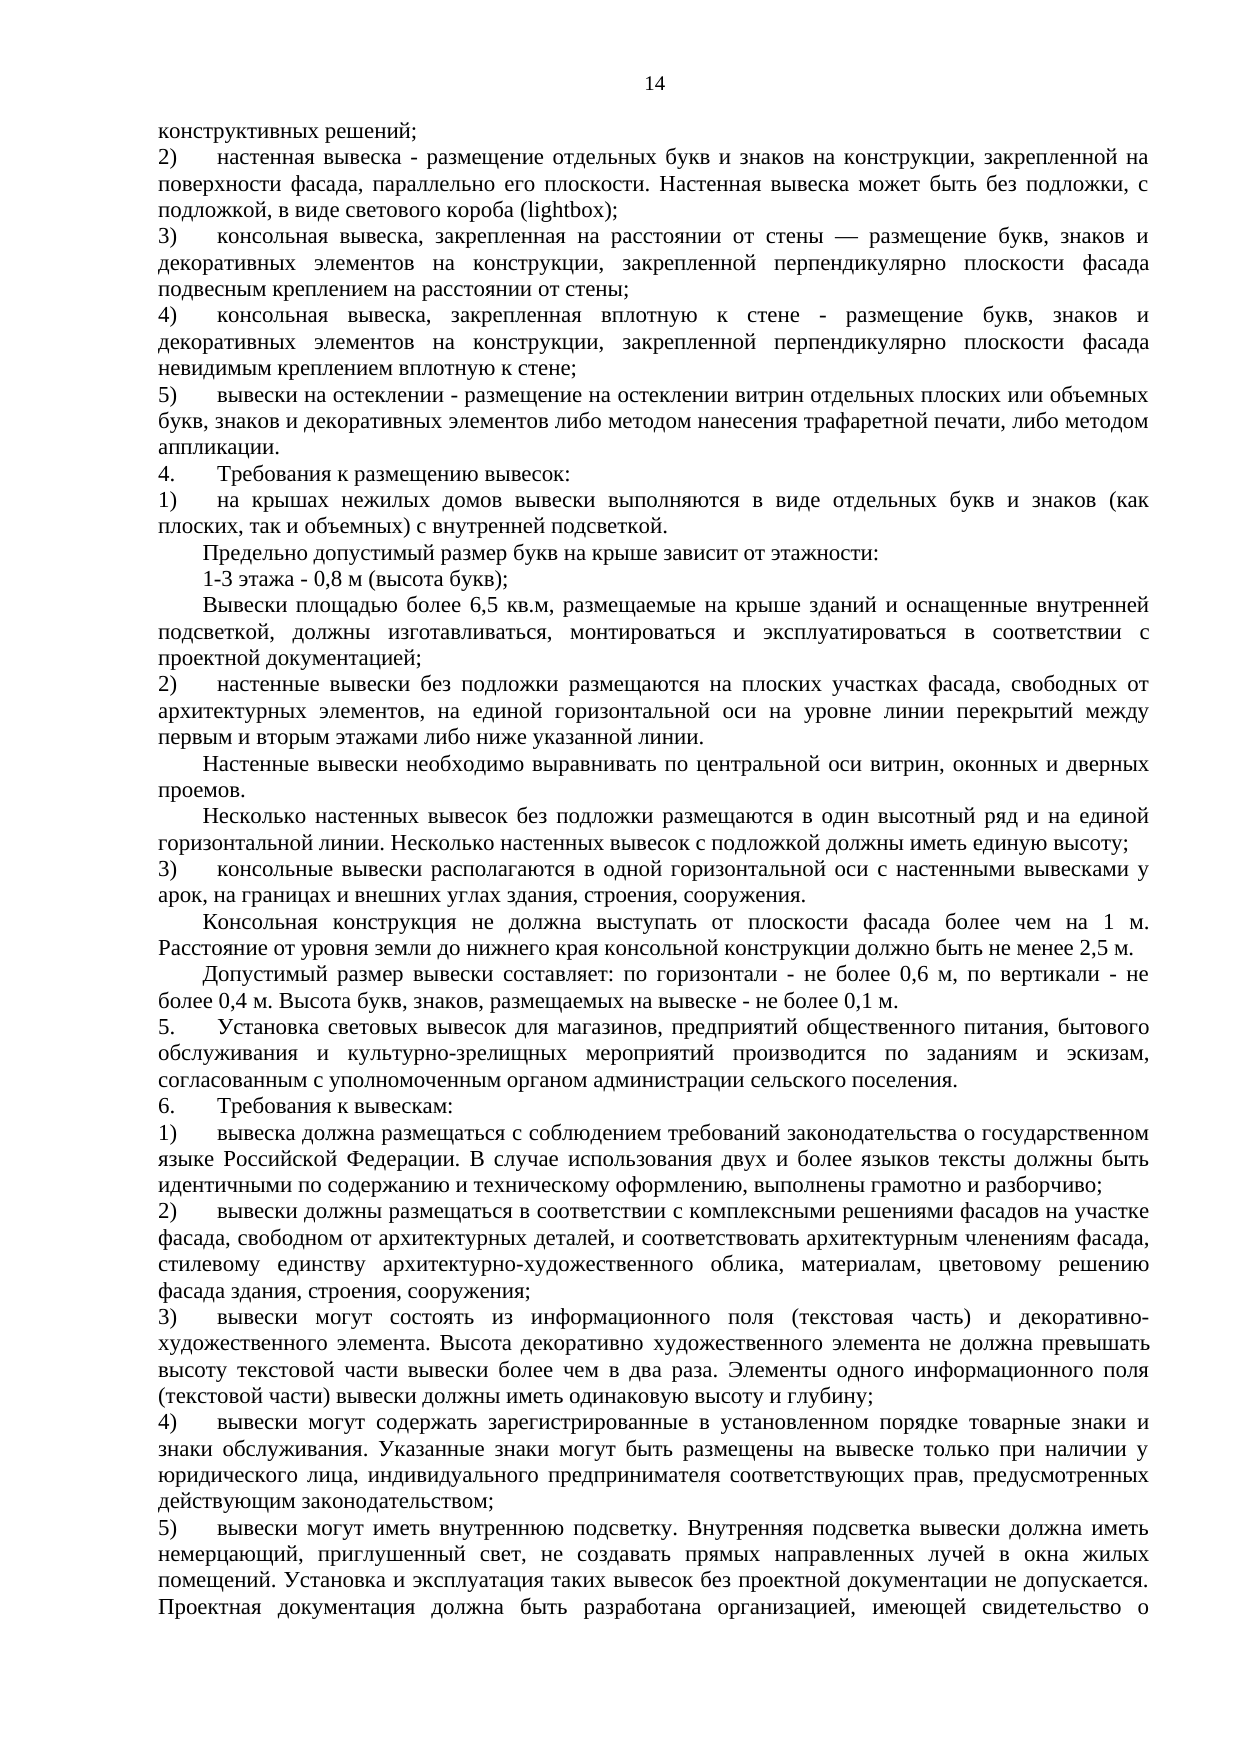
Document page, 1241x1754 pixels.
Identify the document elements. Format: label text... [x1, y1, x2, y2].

list вывески могут состоять из информационного поля (текстовая часть) и декоративно-художественного элемента. Высота декоративно художественного элемента не должна превышать высоту текстовой части вывески более чем в два раза. Элементы одного информационного поля (текстовой части) вывески должны иметь одинаковую высоту и глубину; [158, 1303, 1151, 1408]
list настенная вывеска - размещение отдельных букв и знаков на конструкции, закрепленной на поверхности фасада, параллельно его плоскости. Настенная вывеска может быть без подложки, с подложкой, в виде светового короба (lightbox); [158, 143, 1151, 222]
list на крышах нежилых домов вывески выполняются в виде отдельных букв и знаков (как плоских, так и объемных) с внутренней подсветкой. [158, 486, 1151, 539]
list настенные вывески без подложки размещаются на плоских участках фасада, свободных от архитектурных элементов, на единой горизонтальной оси на уровне линии перекрытий между первым и вторым этажами либо ниже указанной линии. [158, 671, 1151, 749]
list консольная вывеска, закрепленная вплотную к стене - размещение букв, знаков и декоративных элементов на конструкции, закрепленной перпендикулярно плоскости фасада невидимым креплением вплотную к стене; [158, 302, 1151, 381]
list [158, 1514, 1151, 1619]
list вывески на остеклении - размещение на остеклении витрин отдельных плоских или объемных букв, знаков и декоративных элементов либо методом нанесения трафаретной печати, либо методом аппликации. [158, 381, 1151, 460]
list Требования к вывескам: [158, 1092, 1151, 1118]
text Вывески площадью более 6,5 кв.м, размещаемые на крыше зданий и оснащенные внутренней подсветкой, должны изготавливаться, монтироваться и эксплуатироваться в соответствии с проектной документацией; [158, 591, 1151, 671]
text Предельно допустимый размер букв на крыше зависит от этажности: [158, 539, 1151, 565]
list Требования к размещению вывесок: [158, 460, 1151, 486]
text Допустимый размер вывески составляет: по горизонтали - не более 0,6 м, по вертикали - не более 0,4 м. Высота букв, знаков, размещаемых на вывеске - не более 0,1 м. [158, 960, 1151, 1013]
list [158, 117, 1151, 143]
text Консольная конструкция не должна выступать от плоскости фасада более чем на 1 м. Расстояние от уровня земли до нижнего края консольной конструкции должно быть не менее 2,5 м. [158, 908, 1151, 960]
text 1-3 этажа - 0,8 м (высота букв); [158, 565, 1151, 591]
list вывески могут содержать зарегистрированные в установленном порядке товарные знаки и знаки обслуживания. Указанные знаки могут быть размещены на вывеске только при наличии у юридического лица, индивидуального предпринимателя соответствующих прав, предусмотренных действующим законодательством; [158, 1408, 1151, 1514]
list консольные вывески располагаются в одной горизонтальной оси с настенными вывесками у арок, на границах и внешних углах здания, строения, сооружения. [158, 855, 1151, 908]
list Установка световых вывесок для магазинов, предприятий общественного питания, бытового обслуживания и культурно-зрелищных мероприятий производится по заданиям и эскизам, согласованным с уполномоченным органом администрации сельского поселения. [158, 1013, 1151, 1092]
list вывески должны размещаться в соответствии с комплексными решениями фасадов на участке фасада, свободном от архитектурных деталей, и соответствовать архитектурным членениям фасада, стилевому единству архитектурно-художественного облика, материалам, цветовому решению фасада здания, строения, сооружения; [158, 1198, 1151, 1303]
text Настенные вывески необходимо выравнивать по центральной оси витрин, оконных и дверных проемов. [158, 749, 1151, 802]
list консольная вывеска, закрепленная на расстоянии от стены — размещение букв, знаков и декоративных элементов на конструкции, закрепленной перпендикулярно плоскости фасада подвесным креплением на расстоянии от стены; [158, 222, 1151, 302]
list вывеска должна размещаться с соблюдением требований законодательства о государственном языке Российской Федерации. В случае использования двух и более языков тексты должны быть идентичными по содержанию и техническому оформлению, выполнены грамотно и разборчиво; [158, 1118, 1151, 1198]
text Несколько настенных вывесок без подложки размещаются в один высотный ряд и на единой горизонтальной линии. Несколько настенных вывесок с подложкой должны иметь единую высоту; [158, 802, 1151, 855]
